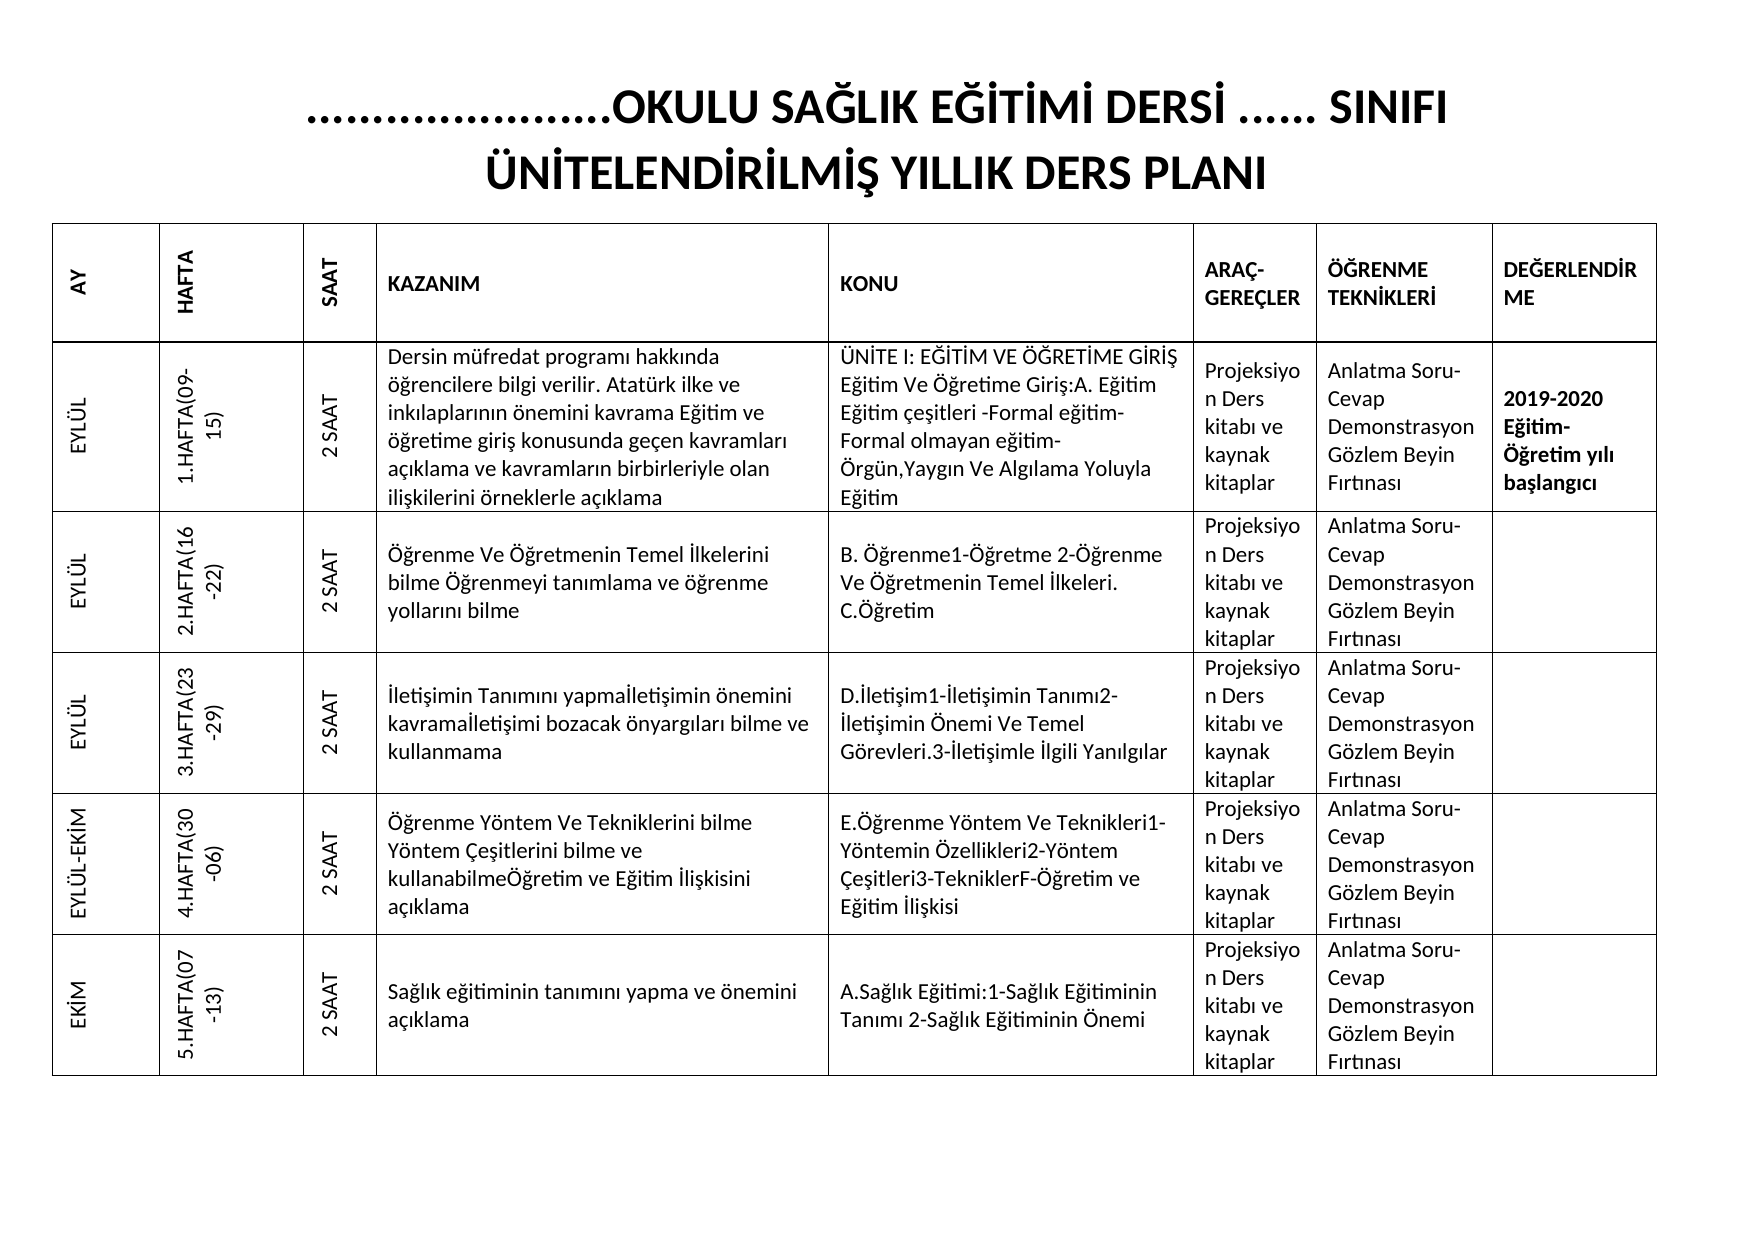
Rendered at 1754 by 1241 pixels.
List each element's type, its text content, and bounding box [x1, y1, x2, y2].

table_cell Sağlık eğitiminin tanımını yapma ve önemini açıklama [377, 935, 828, 1075]
table_cell [1493, 794, 1656, 934]
table_cell 2 SAAT [304, 343, 376, 511]
table_cell 5.HAFTA(07-13) [160, 935, 303, 1075]
table_cell 2 SAAT [304, 794, 376, 934]
table_header KONU [829, 224, 1193, 341]
table_cell Projeksiyon Ders kitabı ve kaynak kitaplar [1194, 512, 1316, 652]
table_header KAZANIM [377, 224, 828, 341]
table_cell EKİM [53, 935, 159, 1075]
table_cell Projeksiyon Ders kitabı ve kaynak kitaplar [1194, 794, 1316, 934]
table_cell 4.HAFTA(30-06) [160, 794, 303, 934]
table_header AY [53, 224, 159, 341]
table_cell Projeksiyon Ders kitabı ve kaynak kitaplar [1194, 653, 1316, 793]
table_cell [1493, 512, 1656, 652]
table_cell Dersin müfredat programı hakkında öğrencilere bilgi verilir. Atatürk ilke ve inkılaplarının önemini kavrama Eğitim ve öğretime giriş konusunda geçen kavramları açıklama ve kavramların birbirleriyle olan ilişkilerini örneklerle açıklama [377, 343, 828, 511]
table_cell EYLÜL [53, 653, 159, 793]
table_cell 2.HAFTA(16-22) [160, 512, 303, 652]
table_header ARAÇ-GEREÇLER [1194, 224, 1316, 341]
table_cell 2 SAAT [304, 653, 376, 793]
table_cell Anlatma Soru-Cevap Demonstrasyon Gözlem Beyin Fırtınası [1317, 794, 1492, 934]
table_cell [1194, 935, 1316, 1075]
table_cell E.Öğrenme Yöntem Ve Teknikleri1-Yöntemin Özellikleri2-Yöntem Çeşitleri3-TekniklerF-Öğretim ve Eğitim İlişkisi [829, 794, 1193, 934]
table_cell Projeksiyon Ders kitabı ve kaynak kitaplar [1194, 343, 1316, 511]
table_cell 2019-2020 Eğitim-Öğretim yılı başlangıcı [1493, 343, 1656, 511]
table_cell 2 SAAT [304, 512, 376, 652]
table_cell Öğrenme Ve Öğretmenin Temel İlkelerini bilme Öğrenmeyi tanımlama ve öğrenme yollarını bilme [377, 512, 828, 652]
table_cell EYLÜL [53, 343, 159, 511]
table_cell 3.HAFTA(23-29) [160, 653, 303, 793]
table_cell [1493, 935, 1656, 1075]
table_header HAFTA [160, 224, 303, 341]
table_cell EYLÜL [53, 512, 159, 652]
table_cell İletişimin Tanımını yapmaİletişimin önemini kavramaİletişimi bozacak önyargıları bilme ve kullanmama [377, 653, 828, 793]
table_cell Anlatma Soru-Cevap Demonstrasyon Gözlem Beyin Fırtınası [1317, 512, 1492, 652]
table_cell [1317, 935, 1492, 1075]
table_cell [1493, 653, 1656, 793]
table_cell Anlatma Soru-Cevap Demonstrasyon Gözlem Beyin Fırtınası [1317, 653, 1492, 793]
text .......................OKULU SAĞLIK EĞİTİMİ DERSİ ...... SINIFI ÜNİTELENDİRİLMİŞ YILLIK DERS PLANI [75, 75, 1679, 202]
table_cell Anlatma Soru-Cevap Demonstrasyon Gözlem Beyin Fırtınası [1317, 343, 1492, 511]
table_cell Öğrenme Yöntem Ve Tekniklerini bilme Yöntem Çeşitlerini bilme ve kullanabilmeÖğretim ve Eğitim İlişkisini açıklama [377, 794, 828, 934]
table_cell 2 SAAT [304, 935, 376, 1075]
table_cell B. Öğrenme1-Öğretme 2-Öğrenme Ve Öğretmenin Temel İlkeleri. C.Öğretim [829, 512, 1193, 652]
table_cell ÜNİTE I: EĞİTİM VE ÖĞRETİME GİRİŞ Eğitim Ve Öğretime Giriş:A. Eğitim Eğitim çeşitleri -Formal eğitim-Formal olmayan eğitim-Örgün,Yaygın Ve Algılama Yoluyla Eğitim [829, 343, 1193, 511]
table_cell 1.HAFTA(09-15) [160, 343, 303, 511]
table_header SAAT [304, 224, 376, 341]
table_header ÖĞRENME TEKNİKLERİ [1317, 224, 1492, 341]
table_cell EYLÜL-EKİM [53, 794, 159, 934]
table_header DEĞERLENDİRME [1493, 224, 1656, 341]
table_cell D.İletişim1-İletişimin Tanımı2-İletişimin Önemi Ve Temel Görevleri.3-İletişimle İlgili Yanılgılar [829, 653, 1193, 793]
table_cell A.Sağlık Eğitimi:1-Sağlık Eğitiminin Tanımı 2-Sağlık Eğitiminin Önemi [829, 935, 1193, 1075]
